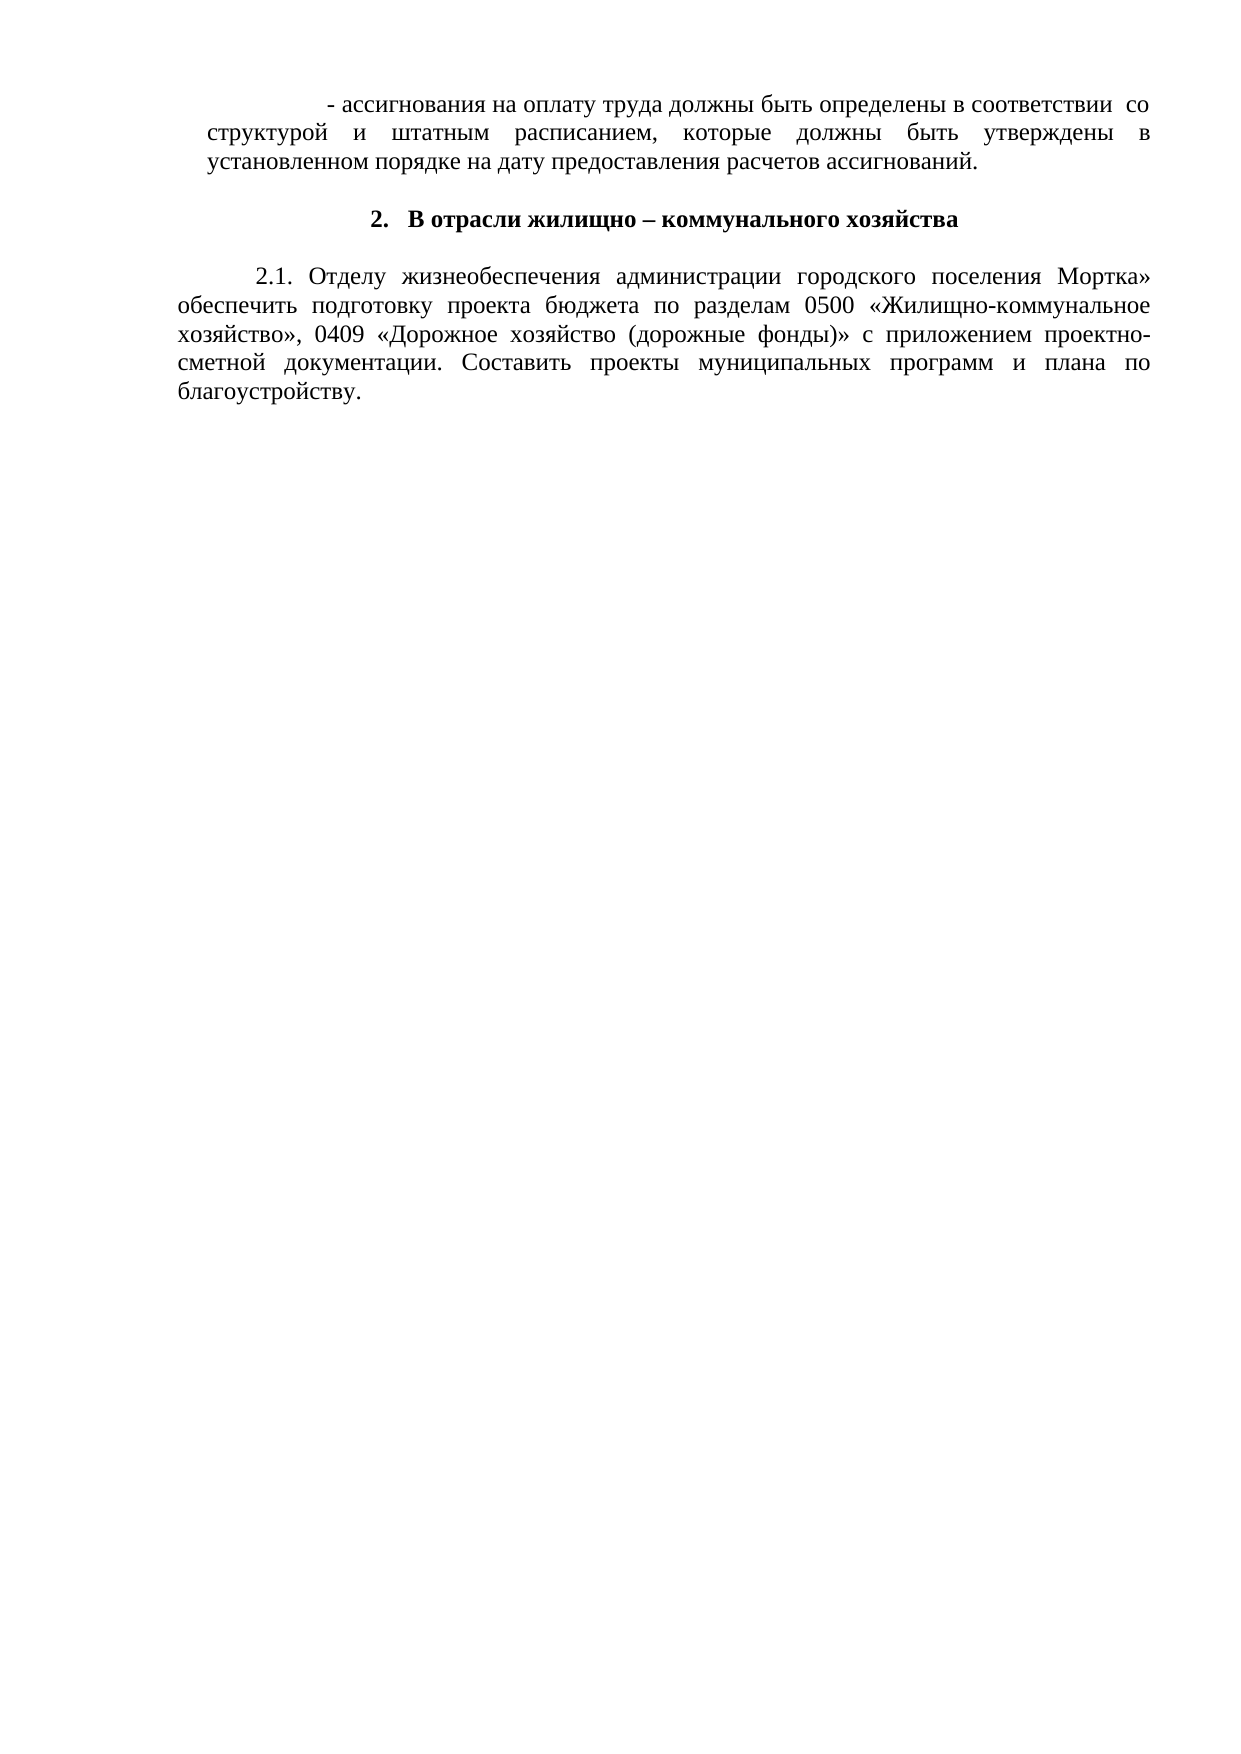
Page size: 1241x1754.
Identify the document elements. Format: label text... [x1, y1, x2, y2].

text - ассигнования на оплату труда должны быть определены в соответствии со структурой и штатным расписанием, которые должны быть утверждены в установленном порядке на дату предоставления расчетов ассигнований. [207, 89, 1152, 175]
text 2.1. Отделу жизнеобеспечения администрации городского поселения Мортка» обеспечить подготовку проекта бюджета по разделам 0500 «Жилищно-коммунальное хозяйство», 0409 «Дорожное хозяйство (дорожные фонды)» с приложением проектно-сметной документации. Составить проекты муниципальных программ и плана по благоустройству. [177, 261, 1152, 405]
list В отрасли жилищно – коммунального хозяйства [177, 204, 1152, 232]
